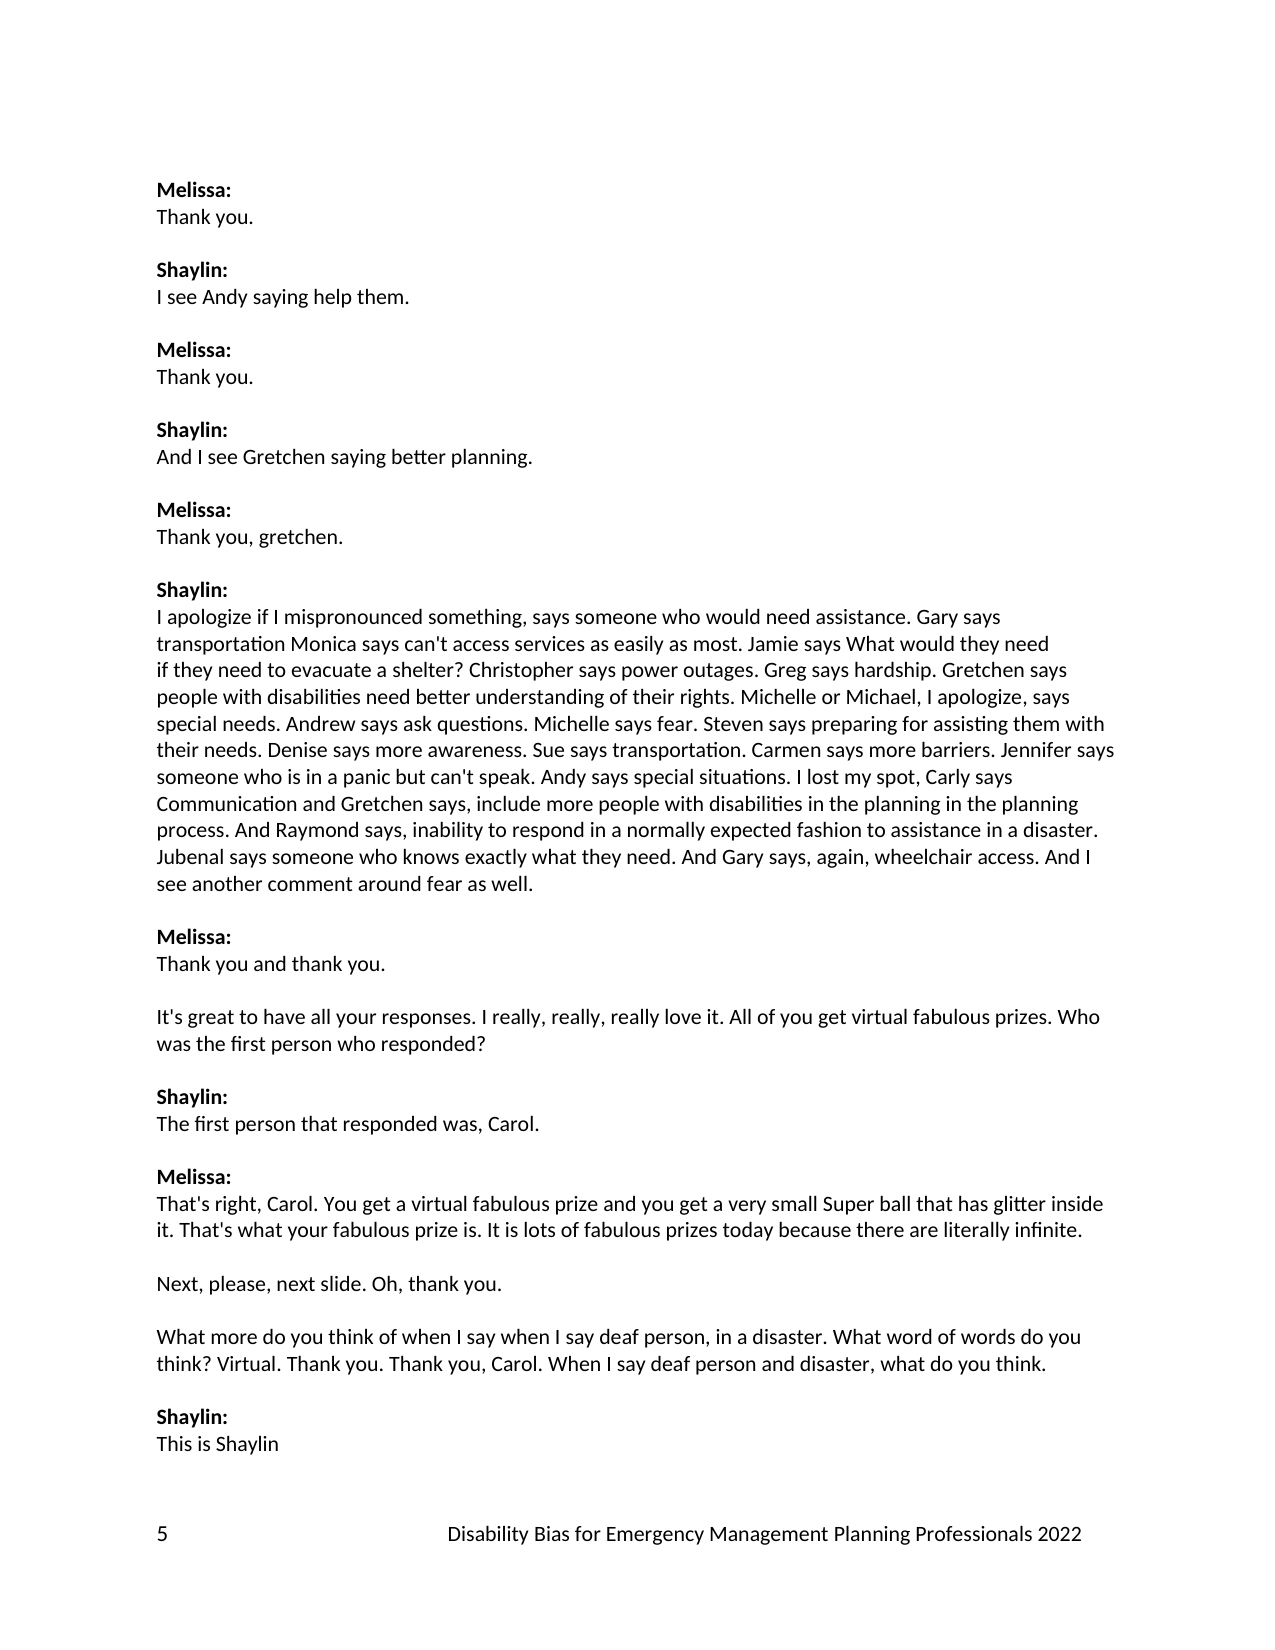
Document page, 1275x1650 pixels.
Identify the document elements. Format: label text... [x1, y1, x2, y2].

text Thank you and thank you. [156, 950, 1118, 977]
text if they need to evacuate a shelter? Christopher says power outages. Greg says hardship. Gretchen says people with disabilities need better understanding of their rights. Michelle or Michael, I apologize, says special needs. Andrew says ask questions. Michelle says fear. Steven says preparing for assisting them with their needs. Denise says more awareness. Sue says transportation. Carmen says more barriers. Jennifer says someone who is in a panic but can't speak. Andy says special situations. I lost my spot, Carly says Communication and Gretchen says, include more people with disabilities in the planning in the planning process. And Raymond says, inability to respond in a normally expected fashion to assistance in a disaster. Jubenal says someone who knows exactly what they need. And Gary says, again, wheelchair access. And I see another comment around fear as well. [156, 657, 1118, 897]
text Next, please, next slide. Oh, thank you. [156, 1270, 1118, 1297]
text Thank you, gretchen. [156, 523, 1118, 550]
text Shaylin: [156, 1403, 1118, 1430]
text Melissa: [156, 497, 1118, 523]
text Thank you. [156, 203, 1118, 230]
text Melissa: [156, 1163, 1118, 1190]
text And I see Gretchen saying better planning. [156, 443, 1118, 470]
text I see Andy saying help them. [156, 283, 1118, 310]
text The first person that responded was, Carol. [156, 1110, 1118, 1137]
text Melissa: [156, 177, 1118, 203]
text Shaylin: [156, 417, 1118, 443]
text Shaylin: [156, 577, 1118, 603]
text Shaylin: [156, 257, 1118, 283]
text That's right, Carol. You get a virtual fabulous prize and you get a very small Super ball that has glitter inside it. That's what your fabulous prize is. It is lots of fabulous prizes today because there are literally infinite. [156, 1190, 1118, 1243]
text Thank you. [156, 363, 1118, 390]
text Shaylin: [156, 1083, 1118, 1110]
text This is Shaylin [156, 1430, 1118, 1457]
text What more do you think of when I say when I say deaf person, in a disaster. What word of words do you think? Virtual. Thank you. Thank you, Carol. When I say deaf person and disaster, what do you think. [156, 1323, 1118, 1377]
text Melissa: [156, 923, 1118, 950]
text It's great to have all your responses. I really, really, really love it. All of you get virtual fabulous prizes. Who was the first person who responded? [156, 1003, 1118, 1057]
text Melissa: [156, 337, 1118, 363]
text I apologize if I mispronounced something, says someone who would need assistance. Gary says transportation Monica says can't access services as easily as most. Jamie says What would they need [156, 603, 1118, 657]
